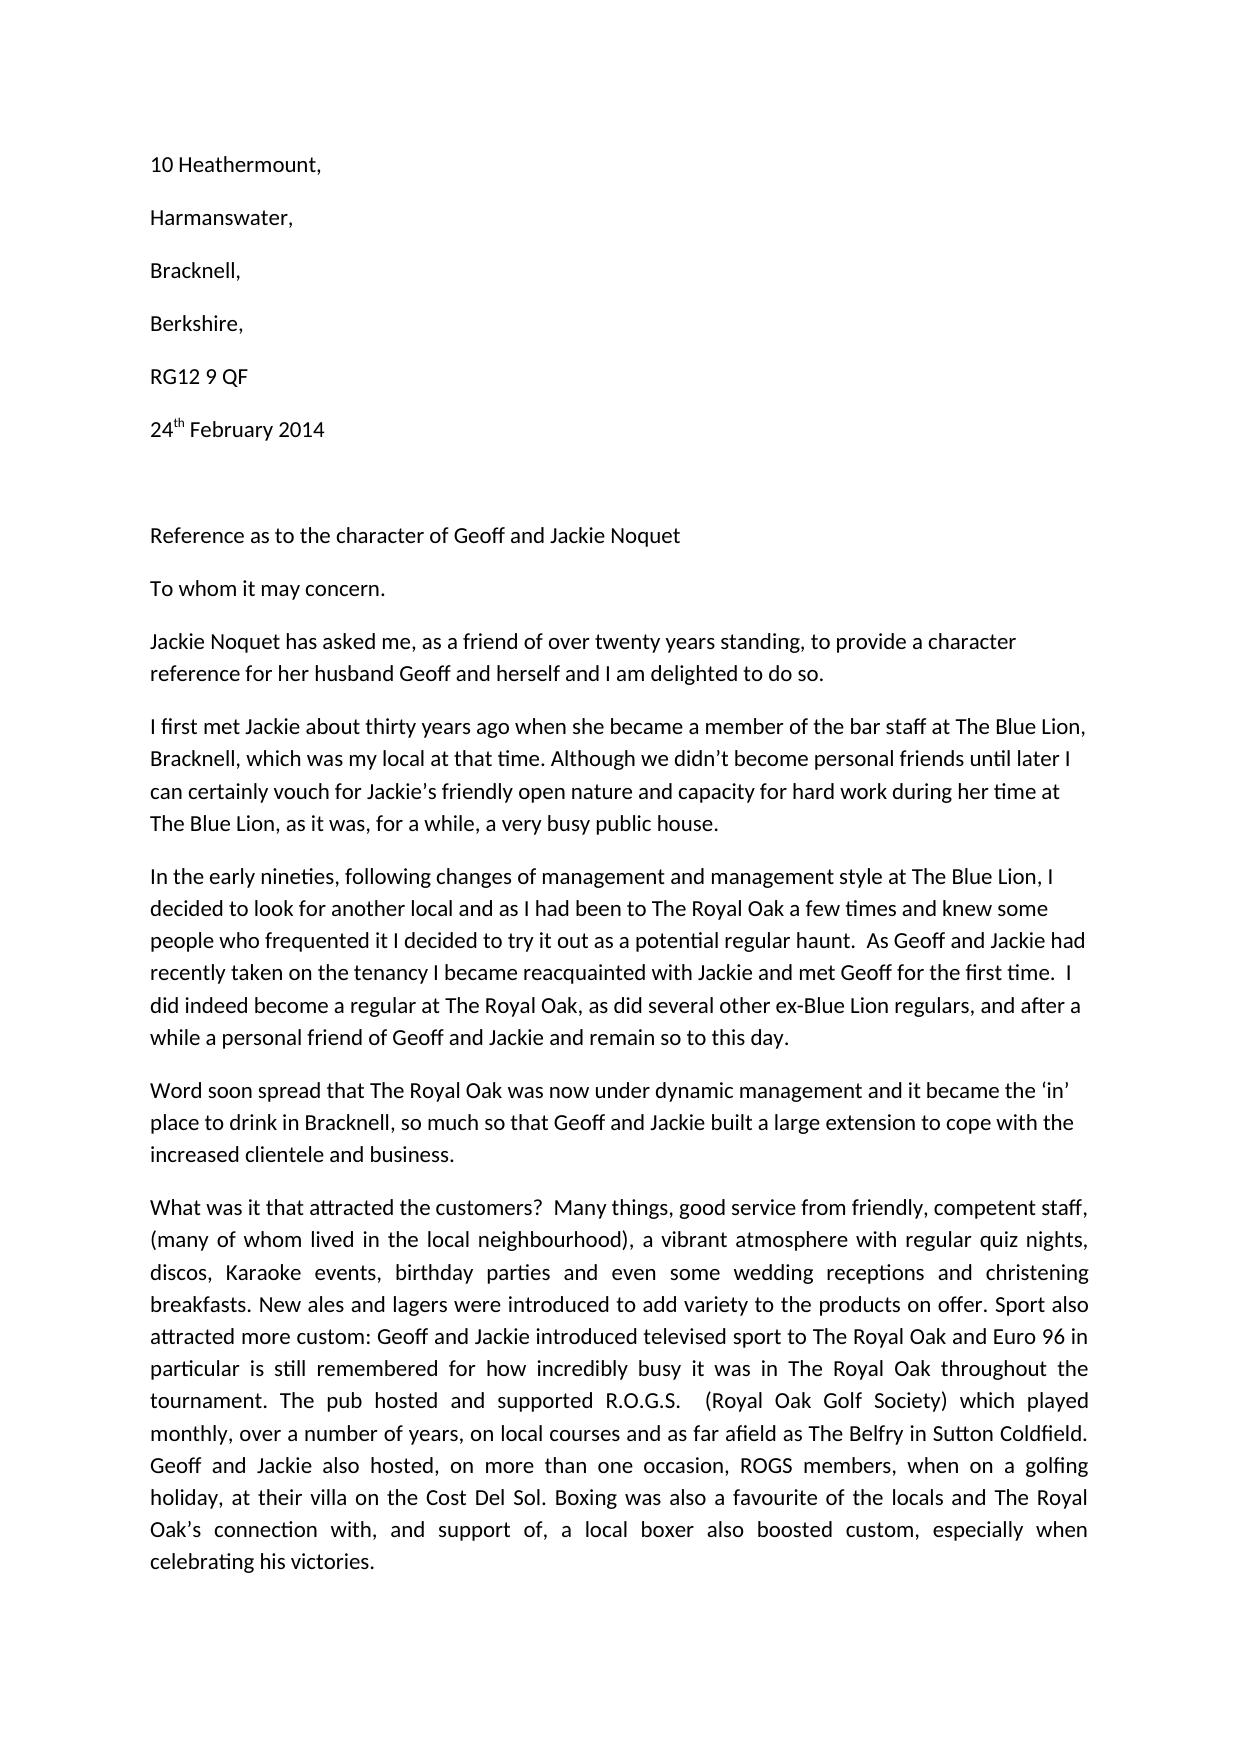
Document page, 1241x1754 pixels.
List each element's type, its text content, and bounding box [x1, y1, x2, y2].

text Berkshire, [150, 309, 1090, 337]
text Bracknell, [150, 256, 1090, 284]
text Reference as to the character of Geoff and Jackie Noquet [150, 521, 1090, 549]
text Jackie Noquet has asked me, as a friend of over twenty years standing, to provide a character reference for her husband Geoff and herself and I am delighted to do so. [150, 627, 1090, 687]
text To whom it may concern. [150, 574, 1090, 602]
text 10 Heathermount, [150, 150, 1090, 178]
text 24th February 2014 [150, 415, 1090, 443]
text What was it that attracted the customers? Many things, good service from friendly, competent staff, (many of whom lived in the local neighbourhood), a vibrant atmosphere with regular quiz nights, discos, Karaoke events, birthday parties and even some wedding receptions and christening breakfasts. New ales and lagers were introduced to add variety to the products on offer. Sport also attracted more custom: Geoff and Jackie introduced televised sport to The Royal Oak and Euro 96 in particular is still remembered for how incredibly busy it was in The Royal Oak throughout the tournament. The pub hosted and supported R.O.G.S. (Royal Oak Golf Society) which played monthly, over a number of years, on local courses and as far afield as The Belfry in Sutton Coldfield. Geoff and Jackie also hosted, on more than one occasion, ROGS members, when on a golfing holiday, at their villa on the Cost Del Sol. Boxing was also a favourite of the locals and The Royal Oak’s connection with, and support of, a local boxer also boosted custom, especially when celebrating his victories. [150, 1193, 1090, 1575]
text RG12 9 QF [150, 362, 1090, 390]
text In the early nineties, following changes of management and management style at The Blue Lion, I decided to look for another local and as I had been to The Royal Oak a few times and knew some people who frequented it I decided to try it out as a potential regular haunt. As Geoff and Jackie had recently taken on the tenancy I became reacquainted with Jackie and met Geoff for the first time. I did indeed become a regular at The Royal Oak, as did several other ex-Blue Lion regulars, and after a while a personal friend of Geoff and Jackie and remain so to this day. [150, 862, 1090, 1051]
text Word soon spread that The Royal Oak was now under dynamic management and it became the ‘in’ place to drink in Bracknell, so much so that Geoff and Jackie built a large extension to cope with the increased clientele and business. [150, 1076, 1090, 1168]
text I first met Jackie about thirty years ago when she became a member of the bar staff at The Blue Lion, Bracknell, which was my local at that time. Although we didn’t become personal friends until later I can certainly vouch for Jackie’s friendly open nature and capacity for hard work during her time at The Blue Lion, as it was, for a while, a very busy public house. [150, 712, 1090, 837]
text Harmanswater, [150, 203, 1090, 231]
